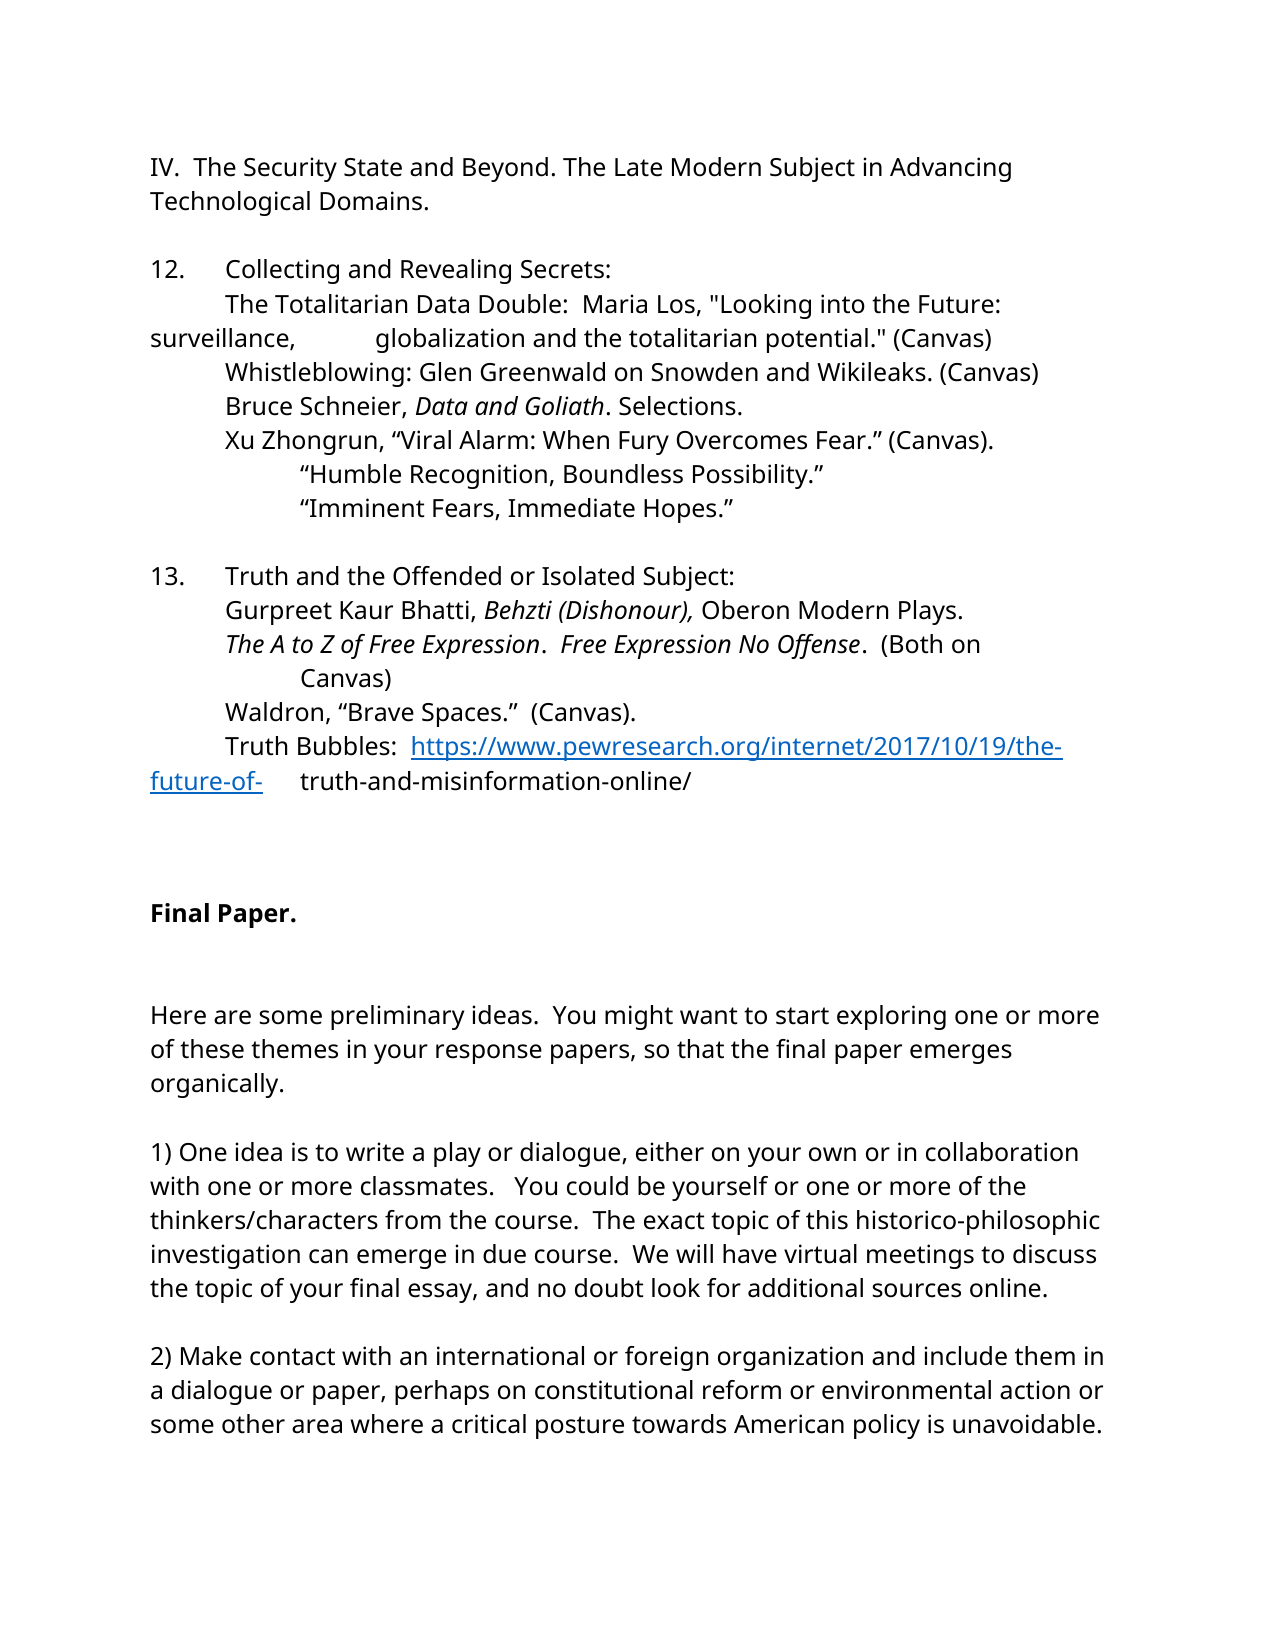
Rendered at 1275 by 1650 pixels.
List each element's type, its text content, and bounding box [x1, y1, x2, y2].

text Waldron, “Brave Spaces.” (Canvas). [150, 695, 1125, 729]
text Gurpreet Kaur Bhatti, Behzti (Dishonour), Oberon Modern Plays. [150, 593, 1125, 627]
text 1) One idea is to write a play or dialogue, either on your own or in collaboration with one or more classmates. You could be yourself or one or more of the thinkers/characters from the course. The exact topic of this historico-philosophic investigation can emerge in due course. We will have virtual meetings to discuss the topic of your final essay, and no doubt look for additional sources online. [150, 1134, 1125, 1304]
text Final Paper. [150, 896, 1125, 930]
text Whistleblowing: Glen Greenwald on Snowden and Wikileaks. (Canvas) [150, 354, 1125, 388]
text Truth Bubbles: https://www.pewresearch.org/internet/2017/10/19/the-future-of- truth-and-misinformation-online/ [150, 729, 1125, 797]
text 13. Truth and the Offended or Isolated Subject: [150, 559, 1125, 593]
text Bruce Schneier, Data and Goliath. Selections. [150, 388, 1125, 422]
text 2) Make contact with an international or foreign organization and include them in a dialogue or paper, perhaps on constitutional reform or environmental action or some other area where a critical posture towards American policy is unavoidable. [150, 1339, 1125, 1441]
text The A to Z of Free Expression. Free Expression No Offense. (Both on Canvas) [150, 627, 1125, 695]
text Here are some preliminary ideas. You might want to start exploring one or more of these themes in your response papers, so that the final paper emerges organically. [150, 998, 1125, 1100]
text “Imminent Fears, Immediate Hopes.” [150, 491, 1125, 525]
text The Totalitarian Data Double: Maria Los, "Looking into the Future: surveillance, globalization and the totalitarian potential." (Canvas) [150, 286, 1125, 354]
text “Humble Recognition, Boundless Possibility.” [150, 457, 1125, 491]
text 12. Collecting and Revealing Secrets: [150, 252, 1125, 286]
text IV. The Security State and Beyond. The Late Modern Subject in Advancing Technological Domains. [150, 150, 1125, 218]
text Xu Zhongrun, “Viral Alarm: When Fury Overcomes Fear.” (Canvas). [150, 422, 1125, 457]
